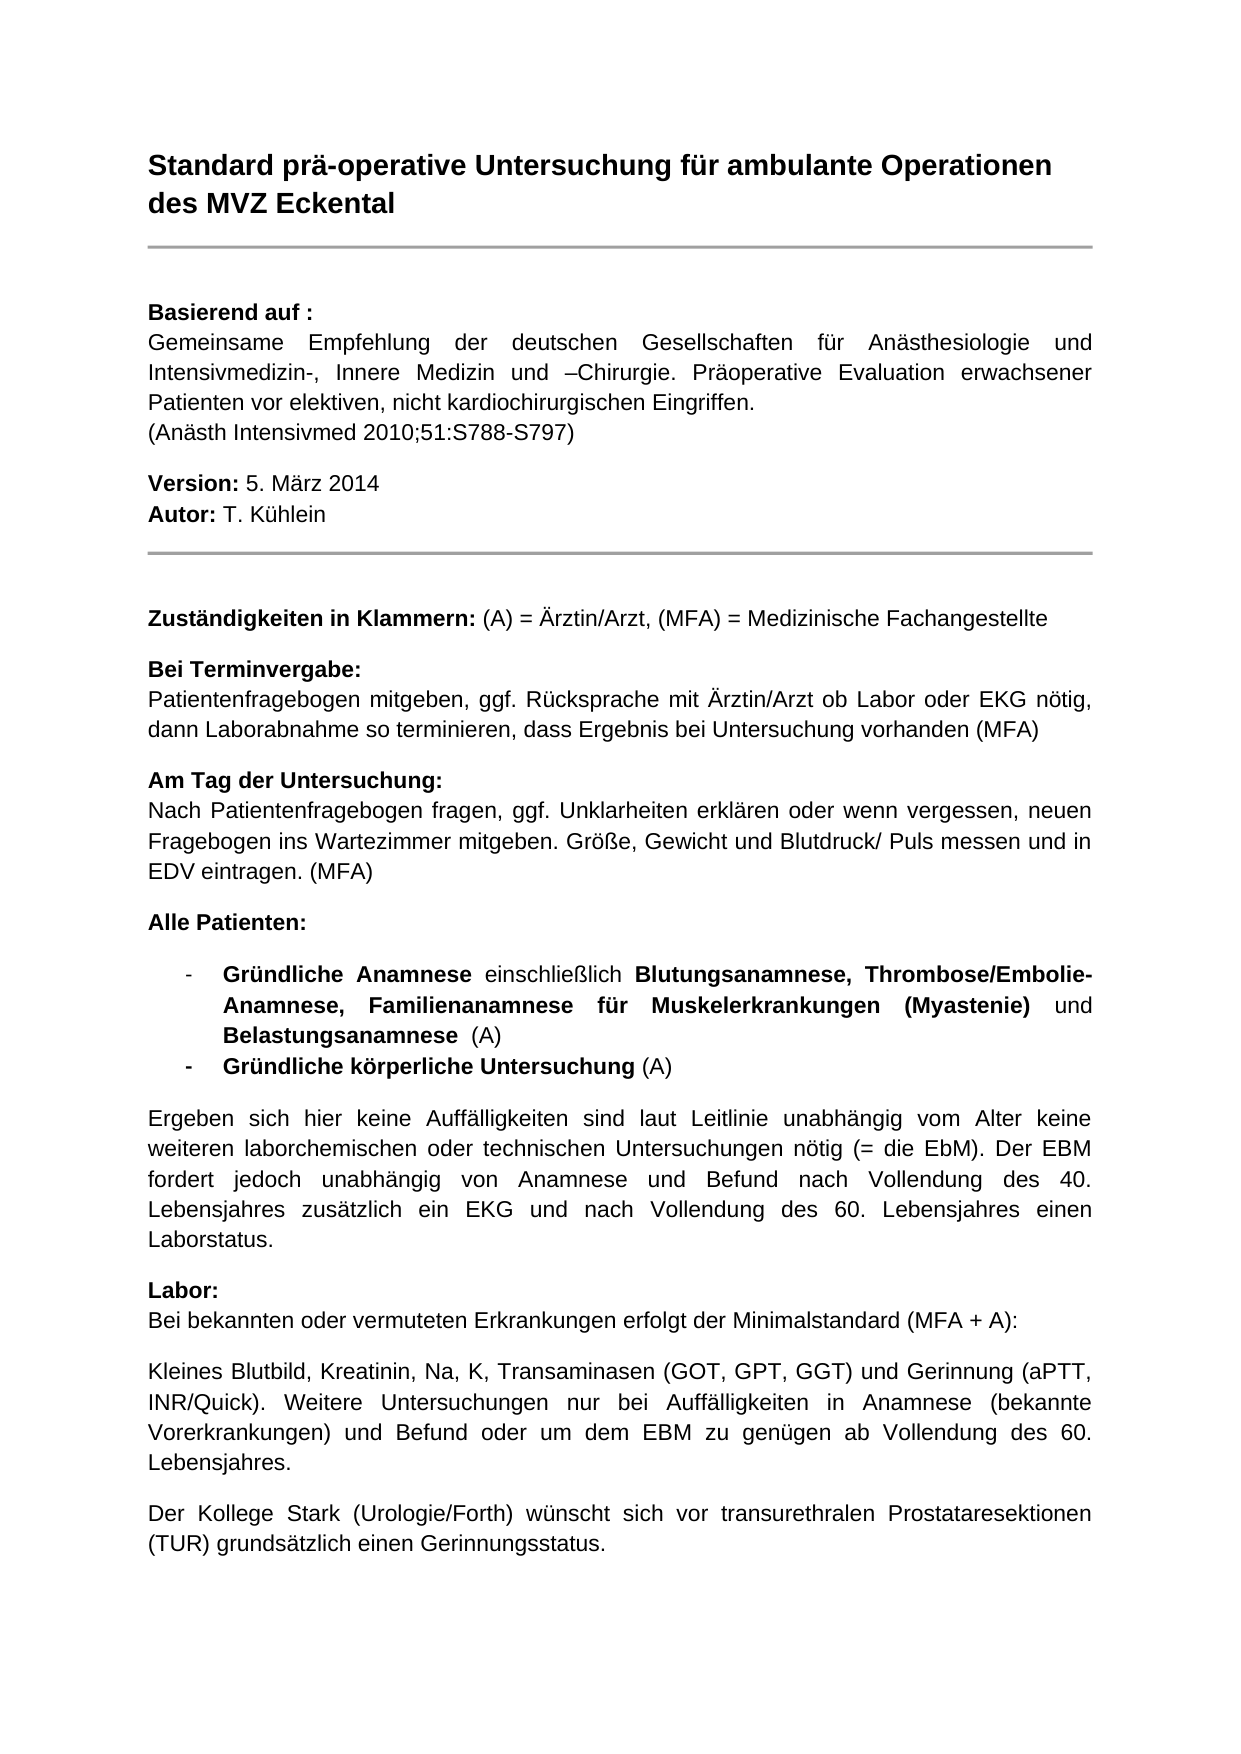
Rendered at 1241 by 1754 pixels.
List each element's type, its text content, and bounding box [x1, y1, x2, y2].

text Der Kollege Stark (Urologie/Forth) wünscht sich vor transurethralen Prostataresektionen (TUR) grundsätzlich einen Gerinnungsstatus. [148, 1500, 1093, 1557]
text Zuständigkeiten in Klammern: (A) = Ärztin/Arzt, (MFA) = Medizinische Fachangestellte [148, 605, 1093, 631]
text Version: 5. März 2014 Autor: T. Kühlein [148, 470, 1093, 527]
text Standard prä-operative Untersuchung für ambulante Operationen des MVZ Eckental [148, 148, 1093, 220]
list Gründliche körperliche Untersuchung (A) [185, 1052, 1093, 1080]
text Ergeben sich hier keine Auffälligkeiten sind laut Leitlinie unabhängig vom Alter keine weiteren laborchemischen oder technischen Untersuchungen nötig (= die EbM). Der EBM fordert jedoch unabhängig von Anamnese und Befund nach Vollendung des 40. Lebensjahres zusätzlich ein EKG und nach Vollendung des 60. Lebensjahres einen Laborstatus. [148, 1105, 1093, 1252]
text Labor: Bei bekannten oder vermuteten Erkrankungen erfolgt der Minimalstandard (MFA + A): [148, 1277, 1093, 1334]
text Bei Terminvergabe: Patientenfragebogen mitgeben, ggf. Rücksprache mit Ärztin/Arzt ob Labor oder EKG nötig, dann Laborabnahme so terminieren, dass Ergebnis bei Untersuchung vorhanden (MFA) [148, 656, 1093, 742]
text Basierend auf : Gemeinsame Empfehlung der deutschen Gesellschaften für Anästhesiologie und Intensivmedizin-, Innere Medizin und –Chirurgie. Präoperative Evaluation erwachsener Patienten vor elektiven, nicht kardiochirurgischen Eingriffen. (Anästh Intensivmed 2010;51:S788-S797) [148, 298, 1093, 446]
text Alle Patienten: [148, 909, 1093, 935]
text Am Tag der Untersuchung: Nach Patientenfragebogen fragen, ggf. Unklarheiten erklären oder wenn vergessen, neuen Fragebogen ins Wartezimmer mitgeben. Größe, Gewicht und Blutdruck/ Puls messen und in EDV eintragen. (MFA) [148, 767, 1093, 884]
list Gründliche Anamnese einschließlich Blutungsanamnese, Thrombose/Embolie-Anamnese, Familienanamnese für Muskelerkrankungen (Myastenie) und Belastungsanamnese (A) [185, 960, 1093, 1048]
text Kleines Blutbild, Kreatinin, Na, K, Transaminasen (GOT, GPT, GGT) und Gerinnung (aPTT, INR/Quick). Weitere Untersuchungen nur bei Auffälligkeiten in Anamnese (bekannte Vorerkrankungen) und Befund oder um dem EBM zu genügen ab Vollendung des 60. Lebensjahres. [148, 1358, 1093, 1475]
